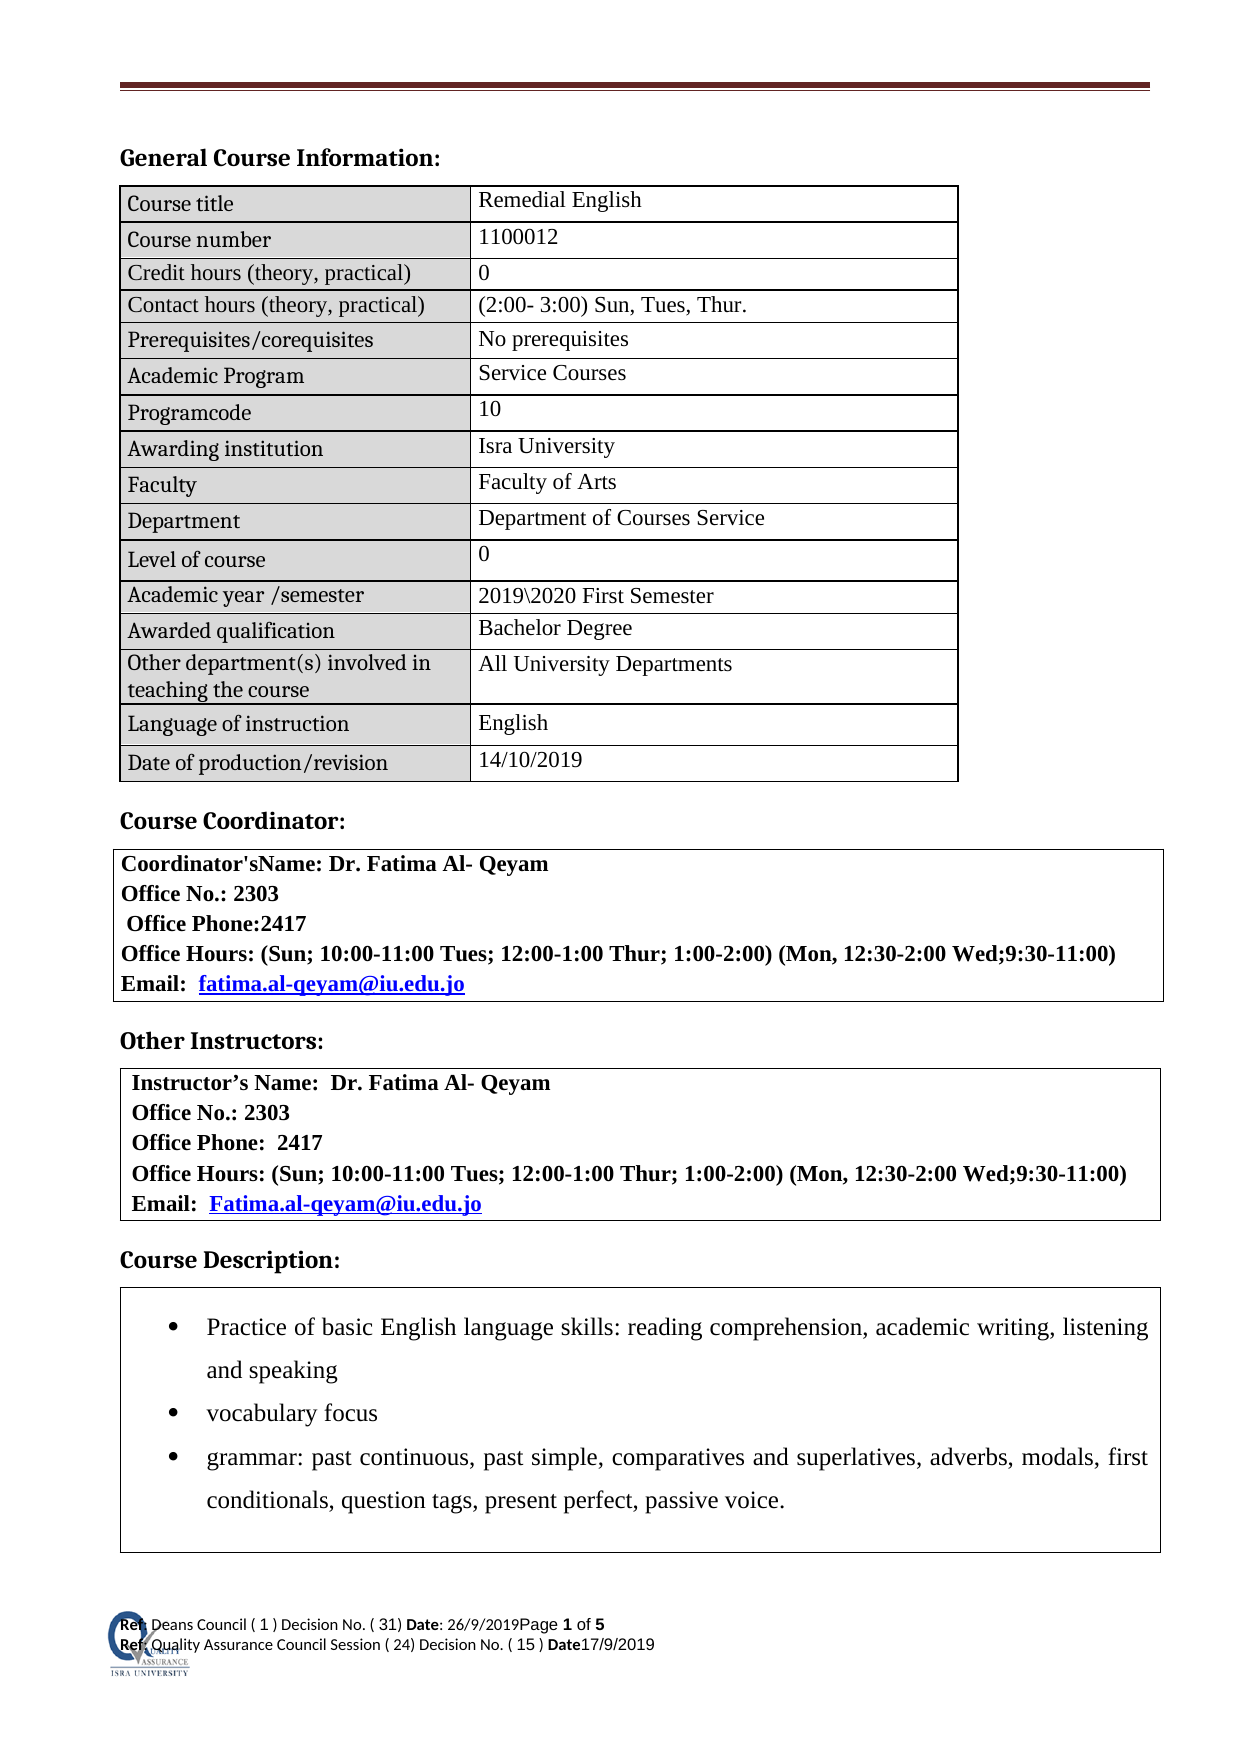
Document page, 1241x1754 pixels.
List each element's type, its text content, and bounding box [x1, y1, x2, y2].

text Other Instructors: [120, 1027, 1150, 1055]
table_cell Language of instruction [121, 705, 470, 744]
table_cell Programcode [121, 396, 470, 430]
table_header Course title [121, 187, 470, 221]
picture [106, 1609, 191, 1679]
table_cell Department [121, 504, 470, 539]
table_cell Faculty [121, 468, 470, 503]
table_cell Contact hours (theory, practical) [121, 291, 470, 321]
table_cell No prerequisites [471, 323, 957, 358]
table_cell Bachelor Degree [471, 614, 957, 649]
text General Course Information: [120, 144, 1150, 172]
table_cell 2019\2020 First Semester [471, 582, 957, 612]
table_cell Prerequisites/corequisites [121, 323, 470, 358]
table_cell Academic Program [121, 359, 470, 394]
table_cell 0 [471, 259, 957, 289]
table_cell Academic year /semester [121, 582, 470, 612]
table_header Practice of basic English language skills: reading comprehension, academic writing, listening and speaking vocabulary focus grammar: past continuous, past simple, comparatives and superlatives, adverbs, modals, first conditionals, question tags, present perfect, passive voice. [121, 1288, 1160, 1552]
table_cell 10 [471, 396, 957, 430]
table_cell Isra University [471, 432, 957, 466]
table_cell Credit hours (theory, practical) [121, 259, 470, 289]
table_header Coordinator'sName: Dr. Fatima Al- Qeyam Office No.: 2303 Office Phone:2417 Office Hours: (Sun; 10:00-11:00 Tues; 12:00-1:00 Thur; 1:00-2:00) (Mon, 12:30-2:00 Wed;9:30-11:00) Email: fatima.al-qeyam@iu.edu.jo [114, 850, 1163, 1001]
table_cell 0 [471, 541, 957, 580]
table_cell English [471, 705, 957, 744]
table_cell Date of production/revision [121, 746, 470, 781]
table_cell All University Departments [471, 650, 957, 703]
table_cell 14/10/2019 [471, 746, 957, 781]
text Course Coordinator: [120, 807, 1150, 836]
table_header Remedial English [471, 187, 957, 221]
table_cell Awarded qualification [121, 614, 470, 649]
table_cell Service Courses [471, 359, 957, 394]
table_cell Department of Courses Service [471, 504, 957, 539]
text Course Description: [120, 1246, 1150, 1275]
table_header Instructor’s Name: Dr. Fatima Al- Qeyam Office No.: 2303 Office Phone: 2417 Office Hours: (Sun; 10:00-11:00 Tues; 12:00-1:00 Thur; 1:00-2:00) (Mon, 12:30-2:00 Wed;9:30-11:00) Email: Fatima.al-qeyam@iu.edu.jo [121, 1069, 1160, 1220]
table_cell Other department(s) involved in teaching the course [121, 650, 470, 703]
table_cell Awarding institution [121, 432, 470, 466]
table_cell Course number [121, 223, 470, 257]
table_cell (2:00- 3:00) Sun, Tues, Thur. [471, 291, 957, 321]
table_cell Level of course [121, 541, 470, 580]
table_cell 1100012 [471, 223, 957, 257]
table_cell Faculty of Arts [471, 468, 957, 503]
